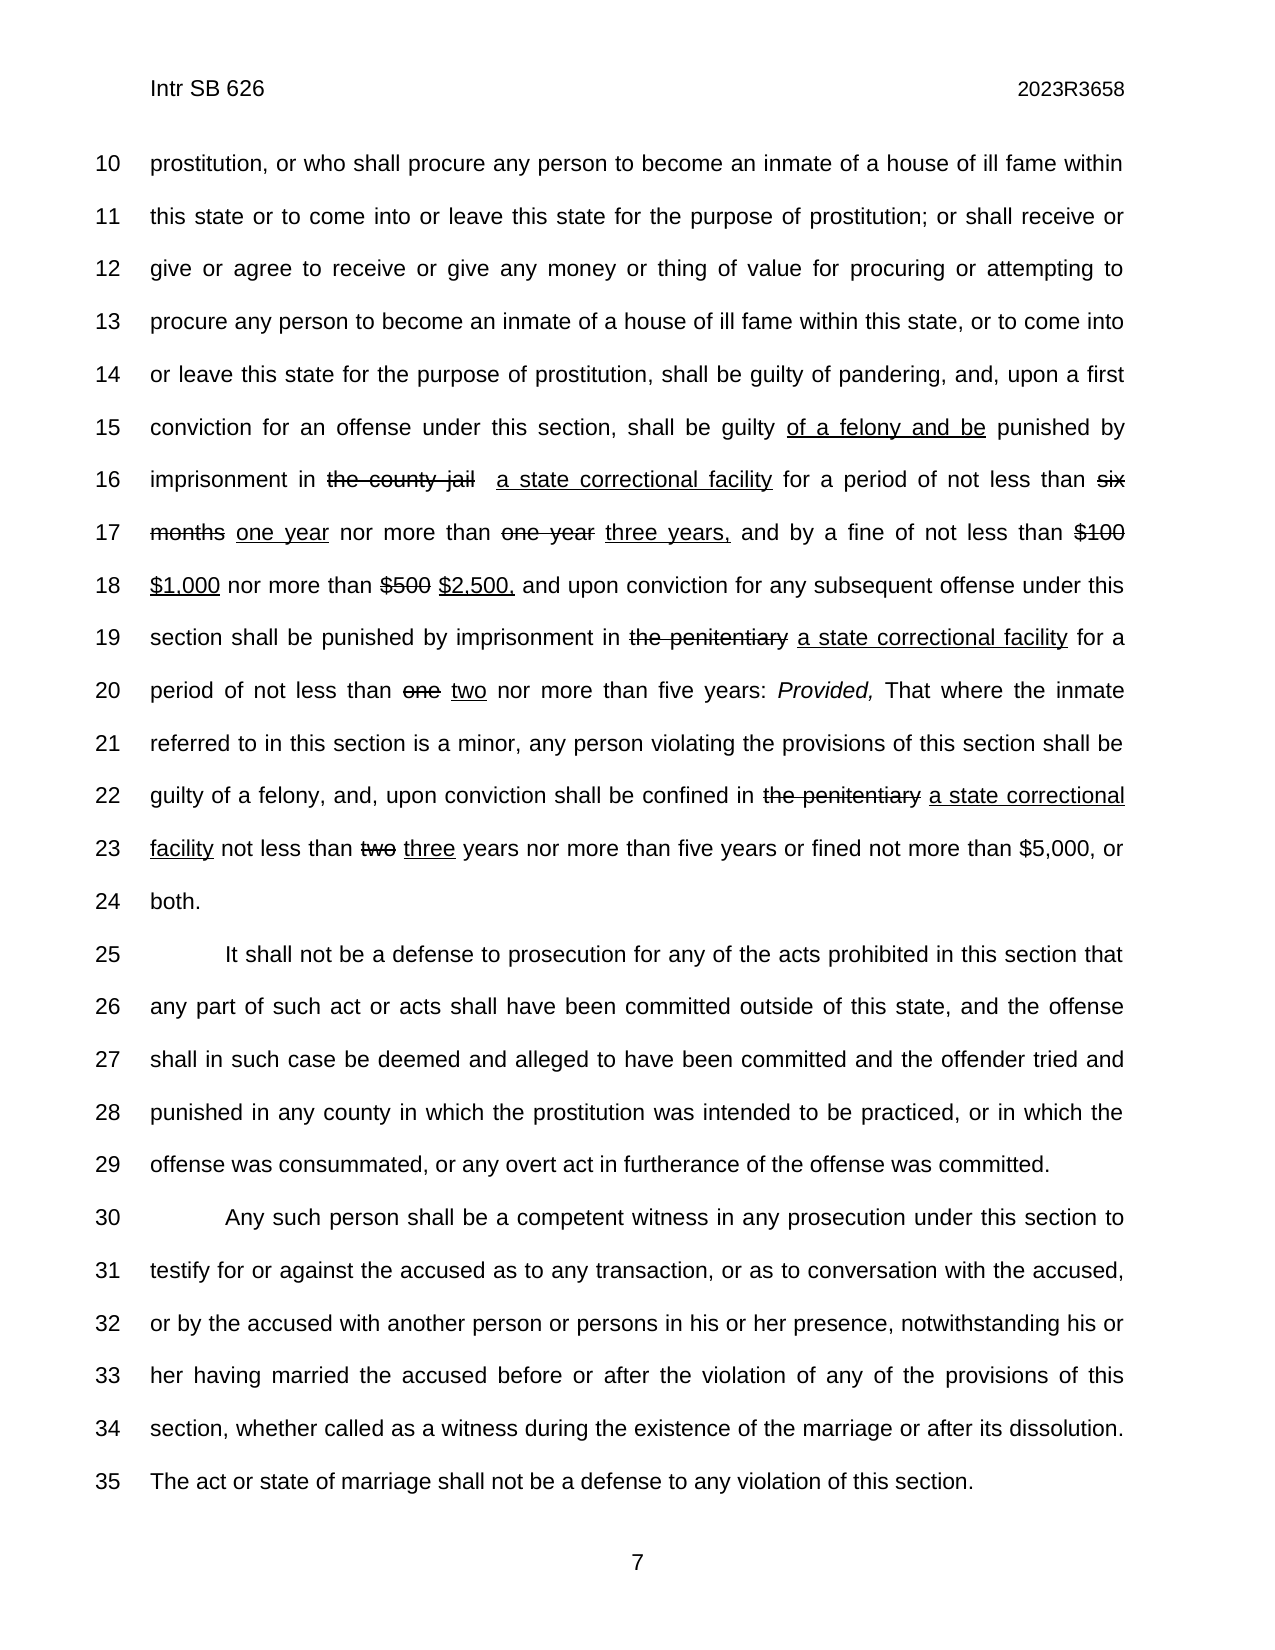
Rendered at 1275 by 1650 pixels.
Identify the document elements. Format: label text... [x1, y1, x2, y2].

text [150, 150, 1125, 914]
text Any such person shall be a competent witness in any prosecution under this section to testify for or against the accused as to any transaction, or as to conversation with the accused, or by the accused with another person or persons in his or her presence, notwithstanding his or her having married the accused before or after the violation of any of the provisions of this section, whether called as a witness during the existence of the marriage or after its dissolution. The act or state of marriage shall not be a defense to any violation of this section. [150, 1204, 1125, 1494]
text It shall not be a defense to prosecution for any of the acts prohibited in this section that any part of such act or acts shall have been committed outside of this state, and the offense shall in such case be deemed and alleged to have been committed and the offender tried and punished in any county in which the prostitution was intended to be practiced, or in which the offense was consummated, or any overt act in furtherance of the offense was committed. [150, 941, 1125, 1178]
